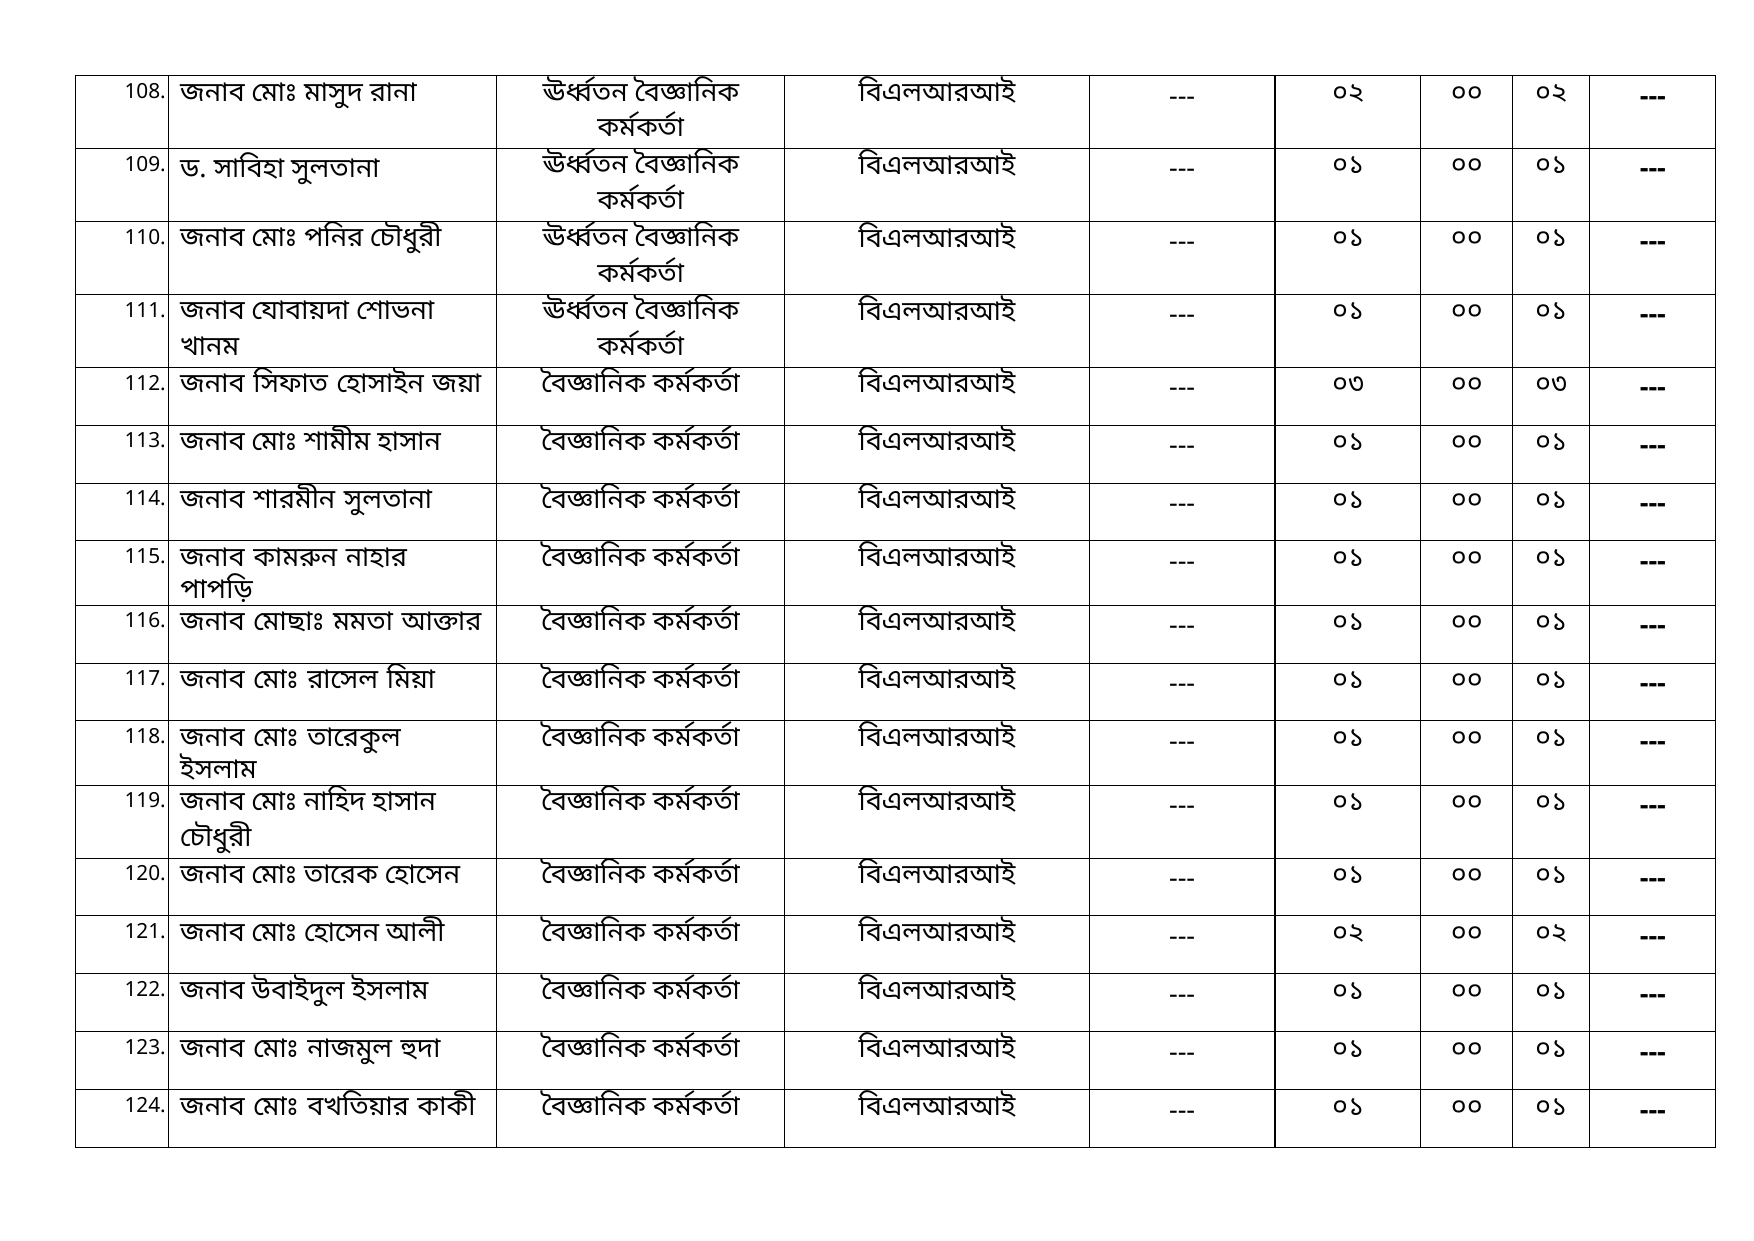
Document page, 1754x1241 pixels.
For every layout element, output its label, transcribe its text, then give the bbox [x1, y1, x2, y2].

table_cell জনাব মোঃ নাহিদ হাসান চৌধুরী [169, 786, 496, 857]
table_cell বিএলআরআই [785, 1090, 1089, 1147]
table_cell ০১ [1513, 1090, 1589, 1147]
table_cell ০০ [1421, 222, 1512, 294]
table_cell --- [1090, 426, 1274, 482]
table_cell ০১ [1513, 149, 1589, 221]
table_cell ০১ [1276, 295, 1420, 367]
table_cell বৈজ্ঞানিক কর্মকর্তা [497, 368, 784, 424]
table_cell জনাব মোঃ তারেক হোসেন [169, 859, 496, 915]
table_cell বৈজ্ঞানিক কর্মকর্তা [497, 859, 784, 915]
table_cell ০১ [1276, 1090, 1420, 1147]
table_cell ঊর্ধ্বতন বৈজ্ঞানিক কর্মকর্তা [497, 149, 784, 221]
table_cell বিএলআরআই [785, 786, 1089, 857]
table_cell বিএলআরআই [785, 1032, 1089, 1089]
table_cell --- [1090, 786, 1274, 857]
table_cell [76, 426, 168, 482]
table_cell --- [1090, 664, 1274, 720]
table_cell --- [1590, 916, 1715, 973]
table_cell বিএলআরআই [785, 541, 1089, 604]
table_cell --- [1090, 974, 1274, 1031]
table_cell --- [1590, 76, 1715, 148]
table_cell ০১ [1276, 721, 1420, 784]
table_cell ০০ [1421, 149, 1512, 221]
table_cell [76, 1090, 168, 1147]
table_cell জনাব মোঃ বখতিয়ার কাকী [169, 1090, 496, 1147]
table_cell ০০ [1421, 484, 1512, 540]
table_cell ০১ [1276, 426, 1420, 482]
table_cell ০১ [1513, 664, 1589, 720]
table_cell --- [1090, 222, 1274, 294]
table_cell --- [1590, 974, 1715, 1031]
table_cell [76, 1032, 168, 1089]
table_cell ০১ [1276, 606, 1420, 662]
table_cell --- [1590, 1032, 1715, 1089]
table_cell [497, 76, 784, 148]
table_cell বিএলআরআই [785, 368, 1089, 424]
table_cell বিএলআরআই [785, 426, 1089, 482]
table_cell --- [1590, 149, 1715, 221]
table_cell বৈজ্ঞানিক কর্মকর্তা [497, 484, 784, 540]
table_cell --- [1090, 484, 1274, 540]
table_cell জনাব সিফাত হোসাইন জয়া [169, 368, 496, 424]
table_cell বিএলআরআই [785, 484, 1089, 540]
table_cell ০১ [1513, 606, 1589, 662]
table_cell বৈজ্ঞানিক কর্মকর্তা [497, 974, 784, 1031]
table_cell ০০ [1421, 916, 1512, 973]
table_cell --- [1590, 721, 1715, 784]
table_cell ০৩ [1276, 368, 1420, 424]
table_cell বিএলআরআই [785, 606, 1089, 662]
table_cell বিএলআরআই [785, 295, 1089, 367]
table_cell [76, 484, 168, 540]
table_cell ০১ [1513, 721, 1589, 784]
table_cell জনাব কামরুন নাহার পাপড়ি [169, 541, 496, 604]
table_cell --- [1590, 606, 1715, 662]
table_cell --- [1090, 721, 1274, 784]
table_cell --- [1590, 484, 1715, 540]
table_cell বিএলআরআই [785, 974, 1089, 1031]
table_cell --- [1090, 295, 1274, 367]
table_cell ০২ [1513, 916, 1589, 973]
table_cell বৈজ্ঞানিক কর্মকর্তা [497, 426, 784, 482]
table_cell জনাব মোঃ পনির চৌধুরী [169, 222, 496, 294]
table_cell বৈজ্ঞানিক কর্মকর্তা [497, 1090, 784, 1147]
table_cell ঊর্ধ্বতন বৈজ্ঞানিক কর্মকর্তা [497, 222, 784, 294]
table_cell [76, 149, 168, 221]
table_cell --- [1590, 368, 1715, 424]
table_cell বৈজ্ঞানিক কর্মকর্তা [497, 606, 784, 662]
table_cell ঊর্ধ্বতন বৈজ্ঞানিক কর্মকর্তা [497, 295, 784, 367]
table_cell --- [1590, 1090, 1715, 1147]
table_cell ০০ [1421, 295, 1512, 367]
table_cell জনাব মোছাঃ মমতা আক্তার [169, 606, 496, 662]
table_cell ০০ [1421, 606, 1512, 662]
table_cell ০১ [1276, 484, 1420, 540]
table_cell [76, 368, 168, 424]
table_cell --- [1090, 1090, 1274, 1147]
table_cell জনাব মোঃ নাজমুল হুদা [169, 1032, 496, 1089]
table_cell --- [1590, 222, 1715, 294]
table_cell --- [1090, 916, 1274, 973]
table_cell জনাব মোঃ রাসেল মিয়া [169, 664, 496, 720]
table_cell বিএলআরআই [785, 222, 1089, 294]
table_cell ০১ [1276, 1032, 1420, 1089]
table_cell ০২ [1276, 76, 1420, 148]
table_cell [76, 541, 168, 604]
table_cell --- [1090, 541, 1274, 604]
table_cell ড. সাবিহা সুলতানা [169, 149, 496, 221]
table_cell --- [1590, 859, 1715, 915]
table_cell [76, 721, 168, 784]
table_cell [76, 786, 168, 857]
table_cell --- [1590, 664, 1715, 720]
table_cell ০০ [1421, 664, 1512, 720]
table_cell জনাব উবাইদুল ইসলাম [169, 974, 496, 1031]
table_cell বিএলআরআই [785, 721, 1089, 784]
table_cell বৈজ্ঞানিক কর্মকর্তা [497, 1032, 784, 1089]
table_cell জনাব মোঃ মাসুদ রানা [169, 76, 496, 148]
table_cell [76, 916, 168, 973]
table_cell --- [1090, 368, 1274, 424]
table_cell ০০ [1421, 426, 1512, 482]
table_cell ০১ [1513, 541, 1589, 604]
table_cell জনাব যোবায়দা শোভনা খানম [169, 295, 496, 367]
table_cell ০১ [1276, 222, 1420, 294]
table_cell ০০ [1421, 1032, 1512, 1089]
table_cell --- [1090, 149, 1274, 221]
table_cell ০২ [1513, 76, 1589, 148]
table_cell [76, 76, 168, 148]
table_cell ০১ [1276, 664, 1420, 720]
table_cell --- [1090, 606, 1274, 662]
table_cell ০১ [1276, 786, 1420, 857]
table_cell ০১ [1513, 859, 1589, 915]
table_cell --- [1090, 76, 1274, 148]
table_cell [76, 859, 168, 915]
table_cell ০০ [1421, 1090, 1512, 1147]
table_cell [76, 295, 168, 367]
table_cell বিএলআরআই [785, 76, 1089, 148]
table_cell ০১ [1513, 295, 1589, 367]
table_cell --- [1090, 859, 1274, 915]
table_cell বিএলআরআই [785, 149, 1089, 221]
table_cell ০২ [1276, 916, 1420, 973]
table_cell --- [1090, 1032, 1274, 1089]
table_cell জনাব মোঃ শামীম হাসান [169, 426, 496, 482]
table_cell ০০ [1421, 721, 1512, 784]
table_cell জনাব মোঃ তারেকুল ইসলাম [169, 721, 496, 784]
table_cell ০১ [1276, 974, 1420, 1031]
table_cell ০১ [1513, 484, 1589, 540]
table_cell --- [1590, 426, 1715, 482]
table_cell --- [1590, 541, 1715, 604]
table_cell ০১ [1513, 974, 1589, 1031]
table_cell ০১ [1513, 222, 1589, 294]
table_cell ০০ [1421, 76, 1512, 148]
table_cell বৈজ্ঞানিক কর্মকর্তা [497, 541, 784, 604]
table_cell জনাব মোঃ হোসেন আলী [169, 916, 496, 973]
table_cell [76, 664, 168, 720]
table_cell বৈজ্ঞানিক কর্মকর্তা [497, 664, 784, 720]
table_cell বিএলআরআই [785, 859, 1089, 915]
table_cell ০১ [1276, 541, 1420, 604]
table_cell ০০ [1421, 859, 1512, 915]
table_cell ০০ [1421, 974, 1512, 1031]
table_cell ০৩ [1513, 368, 1589, 424]
table_cell জনাব শারমীন সুলতানা [169, 484, 496, 540]
table_cell ০০ [1421, 541, 1512, 604]
table_cell বৈজ্ঞানিক কর্মকর্তা [497, 916, 784, 973]
table_cell [76, 222, 168, 294]
table_cell [76, 606, 168, 662]
table_cell ০১ [1513, 786, 1589, 857]
table_cell [76, 974, 168, 1031]
table_cell ০০ [1421, 786, 1512, 857]
table_cell বৈজ্ঞানিক কর্মকর্তা [497, 721, 784, 784]
table_cell বিএলআরআই [785, 916, 1089, 973]
table_cell ০১ [1276, 149, 1420, 221]
table_cell ০১ [1276, 859, 1420, 915]
table_cell ০০ [1421, 368, 1512, 424]
table_cell বৈজ্ঞানিক কর্মকর্তা [497, 786, 784, 857]
table_cell --- [1590, 295, 1715, 367]
table_cell ০১ [1513, 1032, 1589, 1089]
table_cell বিএলআরআই [785, 664, 1089, 720]
table_cell --- [1590, 786, 1715, 857]
table_cell ০১ [1513, 426, 1589, 482]
